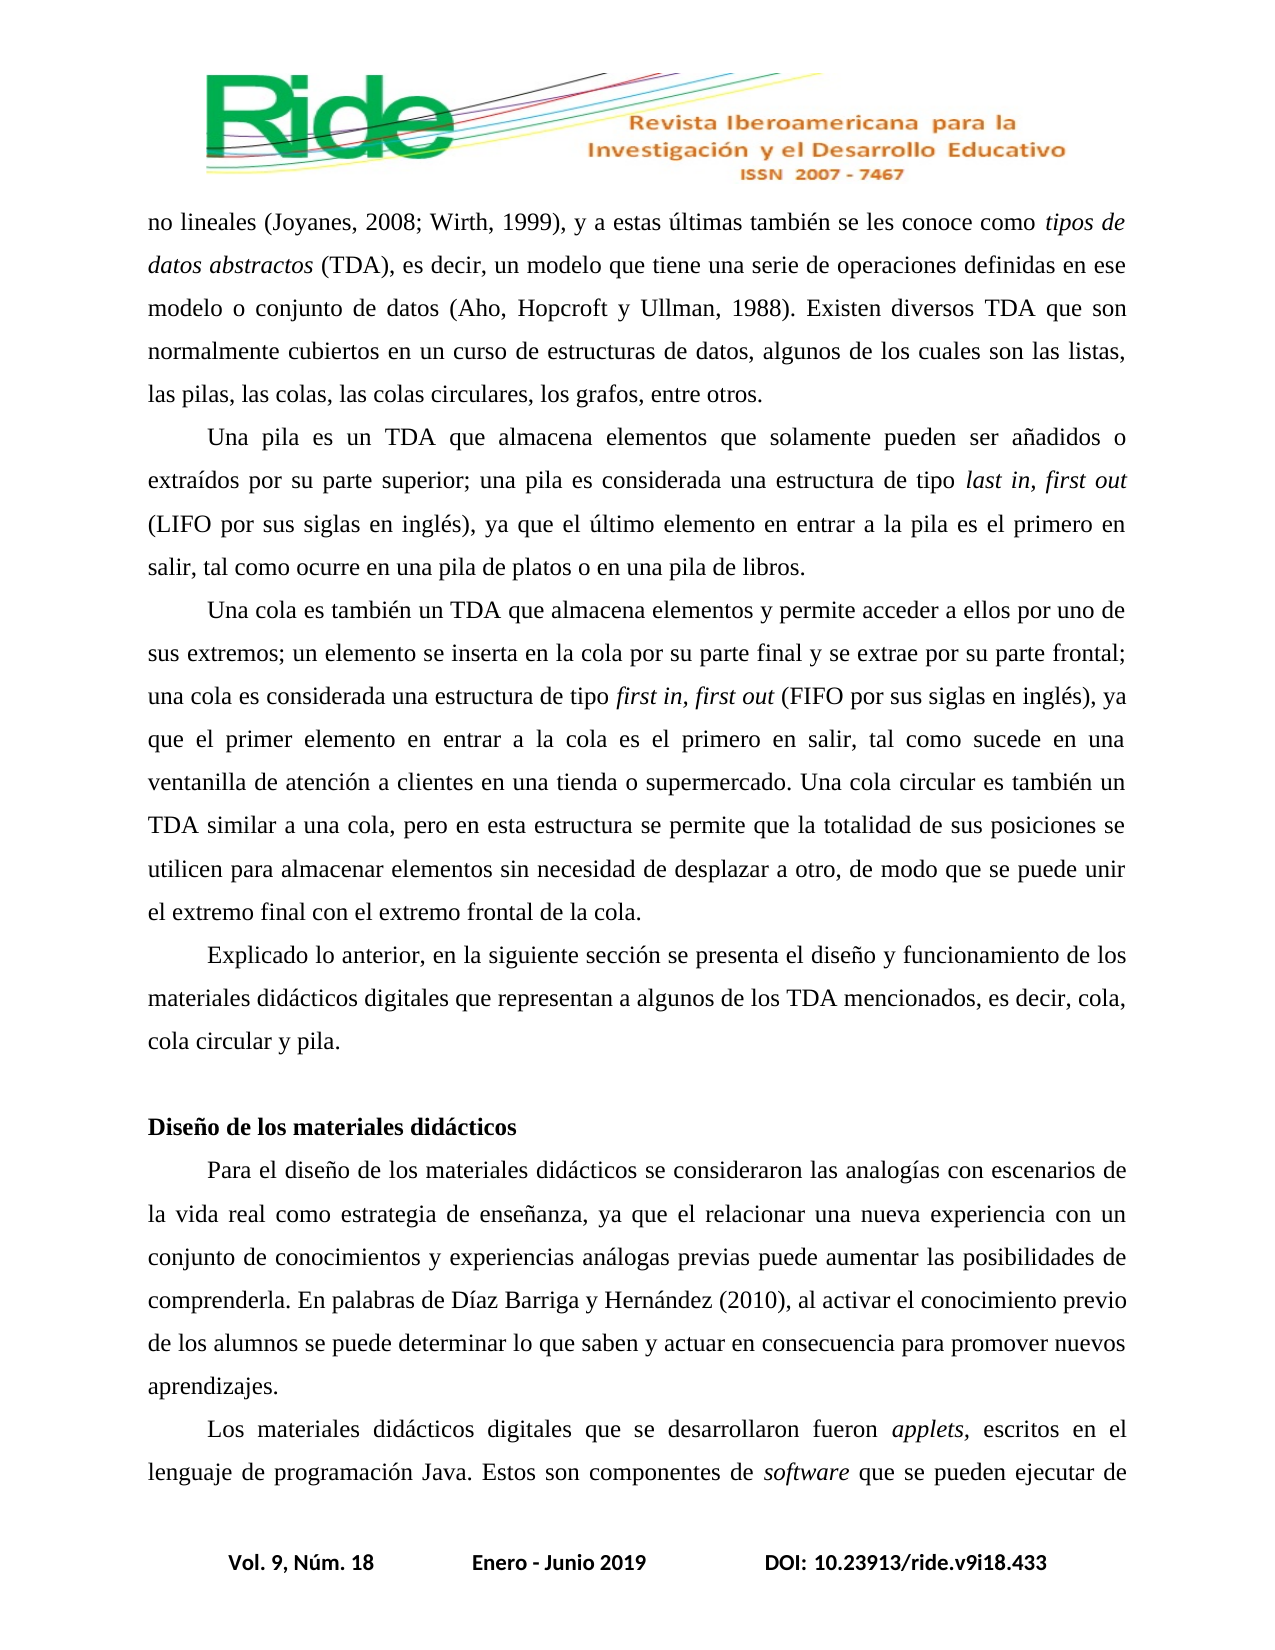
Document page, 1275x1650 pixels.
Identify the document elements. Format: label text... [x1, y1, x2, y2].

text Explicado lo anterior, en la siguiente sección se presenta el diseño y funcionamiento de los materiales didácticos digitales que representan a algunos de los TDA mencionados, es decir, cola, cola circular y pila. [148, 940, 1127, 1055]
text Una pila es un TDA que almacena elementos que solamente pueden ser añadidos o extraídos por su parte superior; una pila es considerada una estructura de tipo last in, first out (LIFO por sus siglas en inglés), ya que el último elemento en entrar a la pila es el primero en salir, tal como ocurre en una pila de platos o en una pila de libros. [148, 422, 1127, 581]
text Para el diseño de los materiales didácticos se consideraron las analogías con escenarios de la vida real como estrategia de enseñanza, ya que el relacionar una nueva experiencia con un conjunto de conocimientos y experiencias análogas previas puede aumentar las posibilidades de comprenderla. En palabras de Díaz Barriga y Hernández (2010), al activar el conocimiento previo de los alumnos se puede determinar lo que saben y actuar en consecuencia para promover nuevos aprendizajes. [148, 1156, 1127, 1400]
subtitle Diseño de los materiales didácticos [148, 1112, 1127, 1141]
picture [206, 73, 1069, 184]
text Una cola es también un TDA que almacena elementos y permite acceder a ellos por uno de sus extremos; un elemento se inserta en la cola por su parte final y se extrae por su parte frontal; una cola es considerada una estructura de tipo first in, first out (FIFO por sus siglas en inglés), ya que el primer elemento en entrar a la cola es el primero en salir, tal como sucede en una ventanilla de atención a clientes en una tienda o supermercado. Una cola circular es también un TDA similar a una cola, pero en esta estructura se permite que la totalidad de sus posiciones se utilicen para almacenar elementos sin necesidad de desplazar a otro, de modo que se puede unir el extremo final con el extremo frontal de la cola. [148, 595, 1127, 926]
